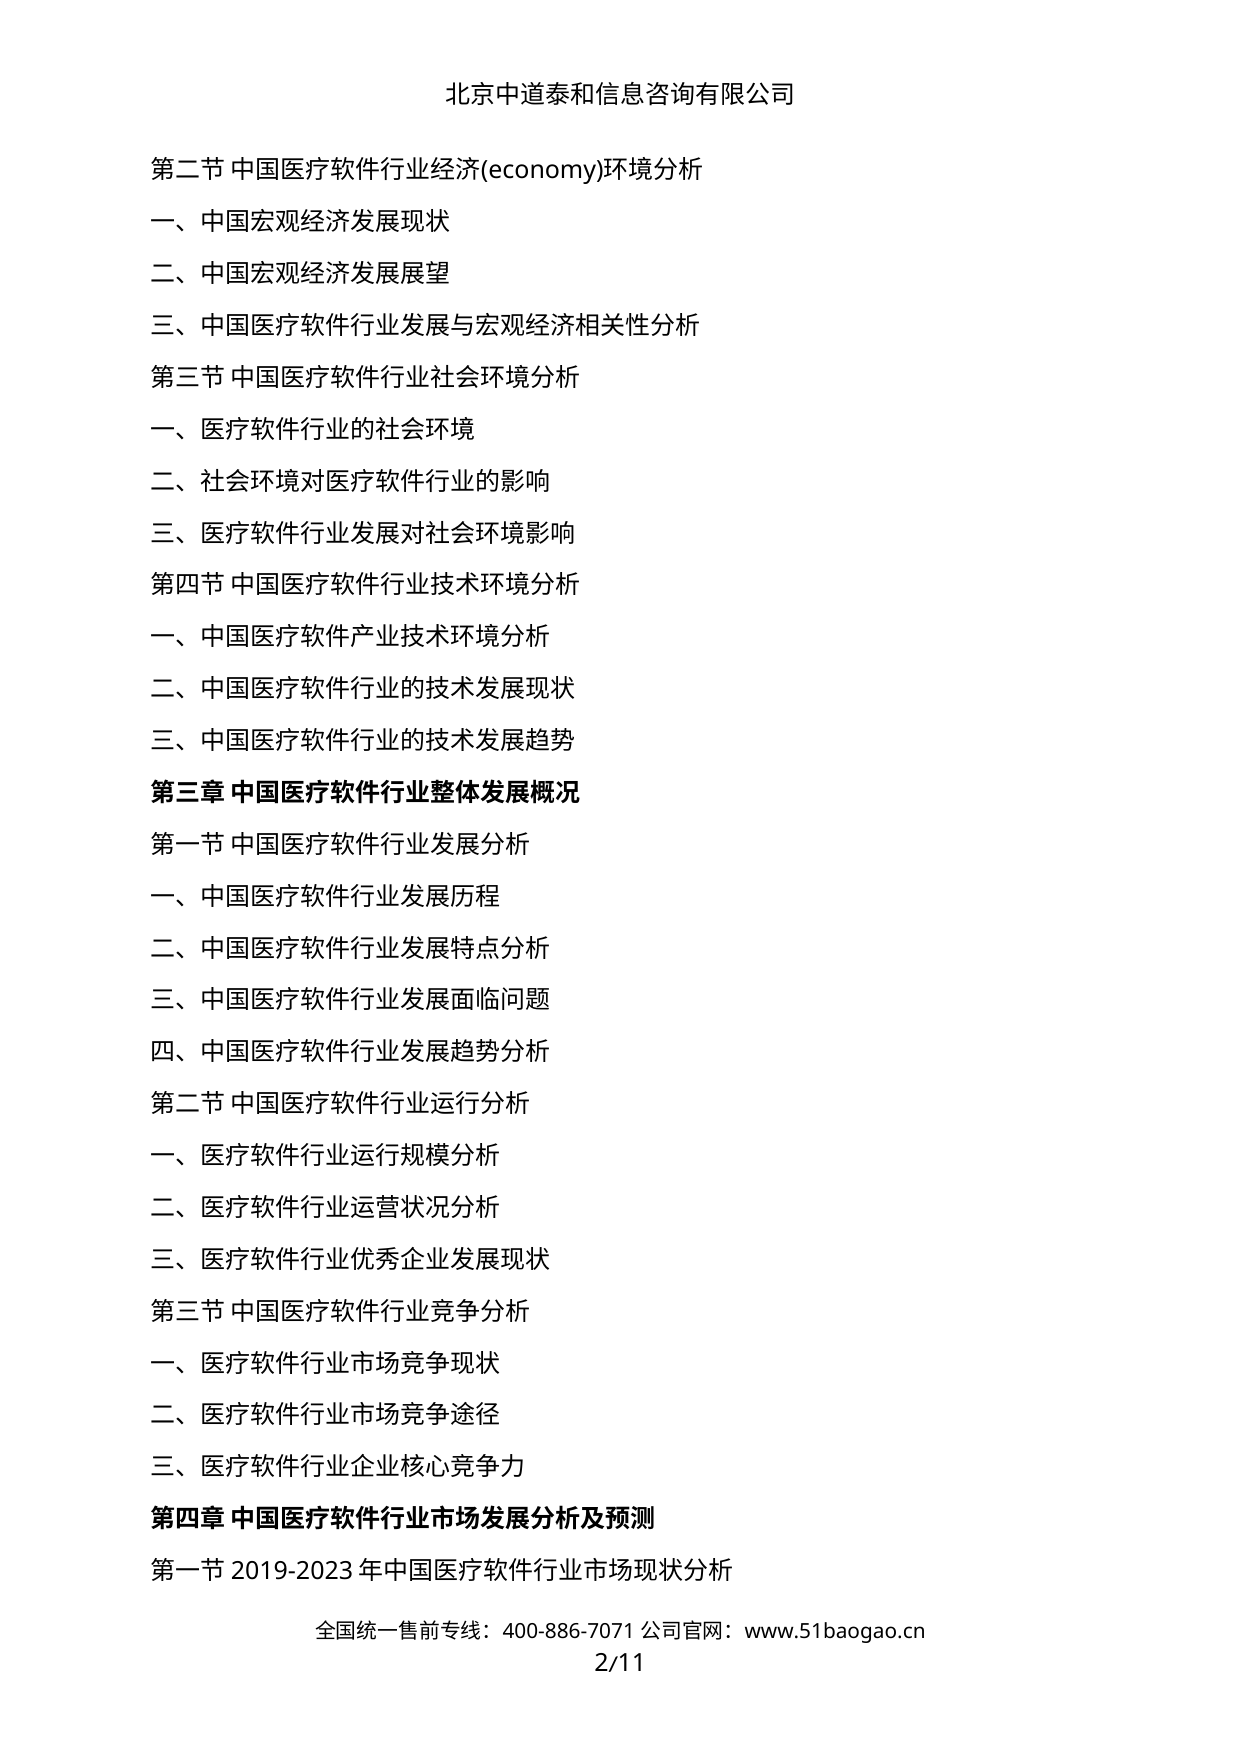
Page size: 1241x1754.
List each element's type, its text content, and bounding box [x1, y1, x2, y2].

text 二、中国医疗软件行业的技术发展现状 [150, 669, 1090, 705]
text 二、中国宏观经济发展展望 [150, 254, 1090, 290]
text 一、医疗软件行业运行规模分析 [150, 1136, 1090, 1172]
text 一、医疗软件行业的社会环境 [150, 409, 1090, 446]
text 三、医疗软件行业企业核心竞争力 [150, 1447, 1090, 1483]
text 三、中国医疗软件行业发展面临问题 [150, 980, 1090, 1016]
text 一、中国宏观经济发展现状 [150, 202, 1090, 238]
text 二、中国医疗软件行业发展特点分析 [150, 928, 1090, 964]
text 第三节 中国医疗软件行业竞争分析 [150, 1291, 1090, 1327]
text 二、医疗软件行业运营状况分析 [150, 1187, 1090, 1224]
text 三、医疗软件行业发展对社会环境影响 [150, 513, 1090, 549]
text 三、中国医疗软件行业的技术发展趋势 [150, 721, 1090, 757]
text 三、医疗软件行业优秀企业发展现状 [150, 1239, 1090, 1276]
text 第二节 中国医疗软件行业经济(economy)环境分析 [150, 150, 1090, 186]
text 第四节 中国医疗软件行业技术环境分析 [150, 565, 1090, 601]
text 二、社会环境对医疗软件行业的影响 [150, 461, 1090, 497]
text 第三章 中国医疗软件行业整体发展概况 [150, 772, 1090, 809]
text 四、中国医疗软件行业发展趋势分析 [150, 1032, 1090, 1068]
text 第四章 中国医疗软件行业市场发展分析及预测 [150, 1499, 1090, 1535]
text 第三节 中国医疗软件行业社会环境分析 [150, 357, 1090, 394]
text 三、中国医疗软件行业发展与宏观经济相关性分析 [150, 306, 1090, 342]
text 一、中国医疗软件产业技术环境分析 [150, 617, 1090, 653]
text 第一节 2019-2023年中国医疗软件行业市场现状分析 [150, 1551, 1090, 1587]
text 一、中国医疗软件行业发展历程 [150, 876, 1090, 912]
text 第一节 中国医疗软件行业发展分析 [150, 824, 1090, 861]
text 一、医疗软件行业市场竞争现状 [150, 1343, 1090, 1379]
text 二、医疗软件行业市场竞争途径 [150, 1395, 1090, 1431]
text 第二节 中国医疗软件行业运行分析 [150, 1084, 1090, 1120]
